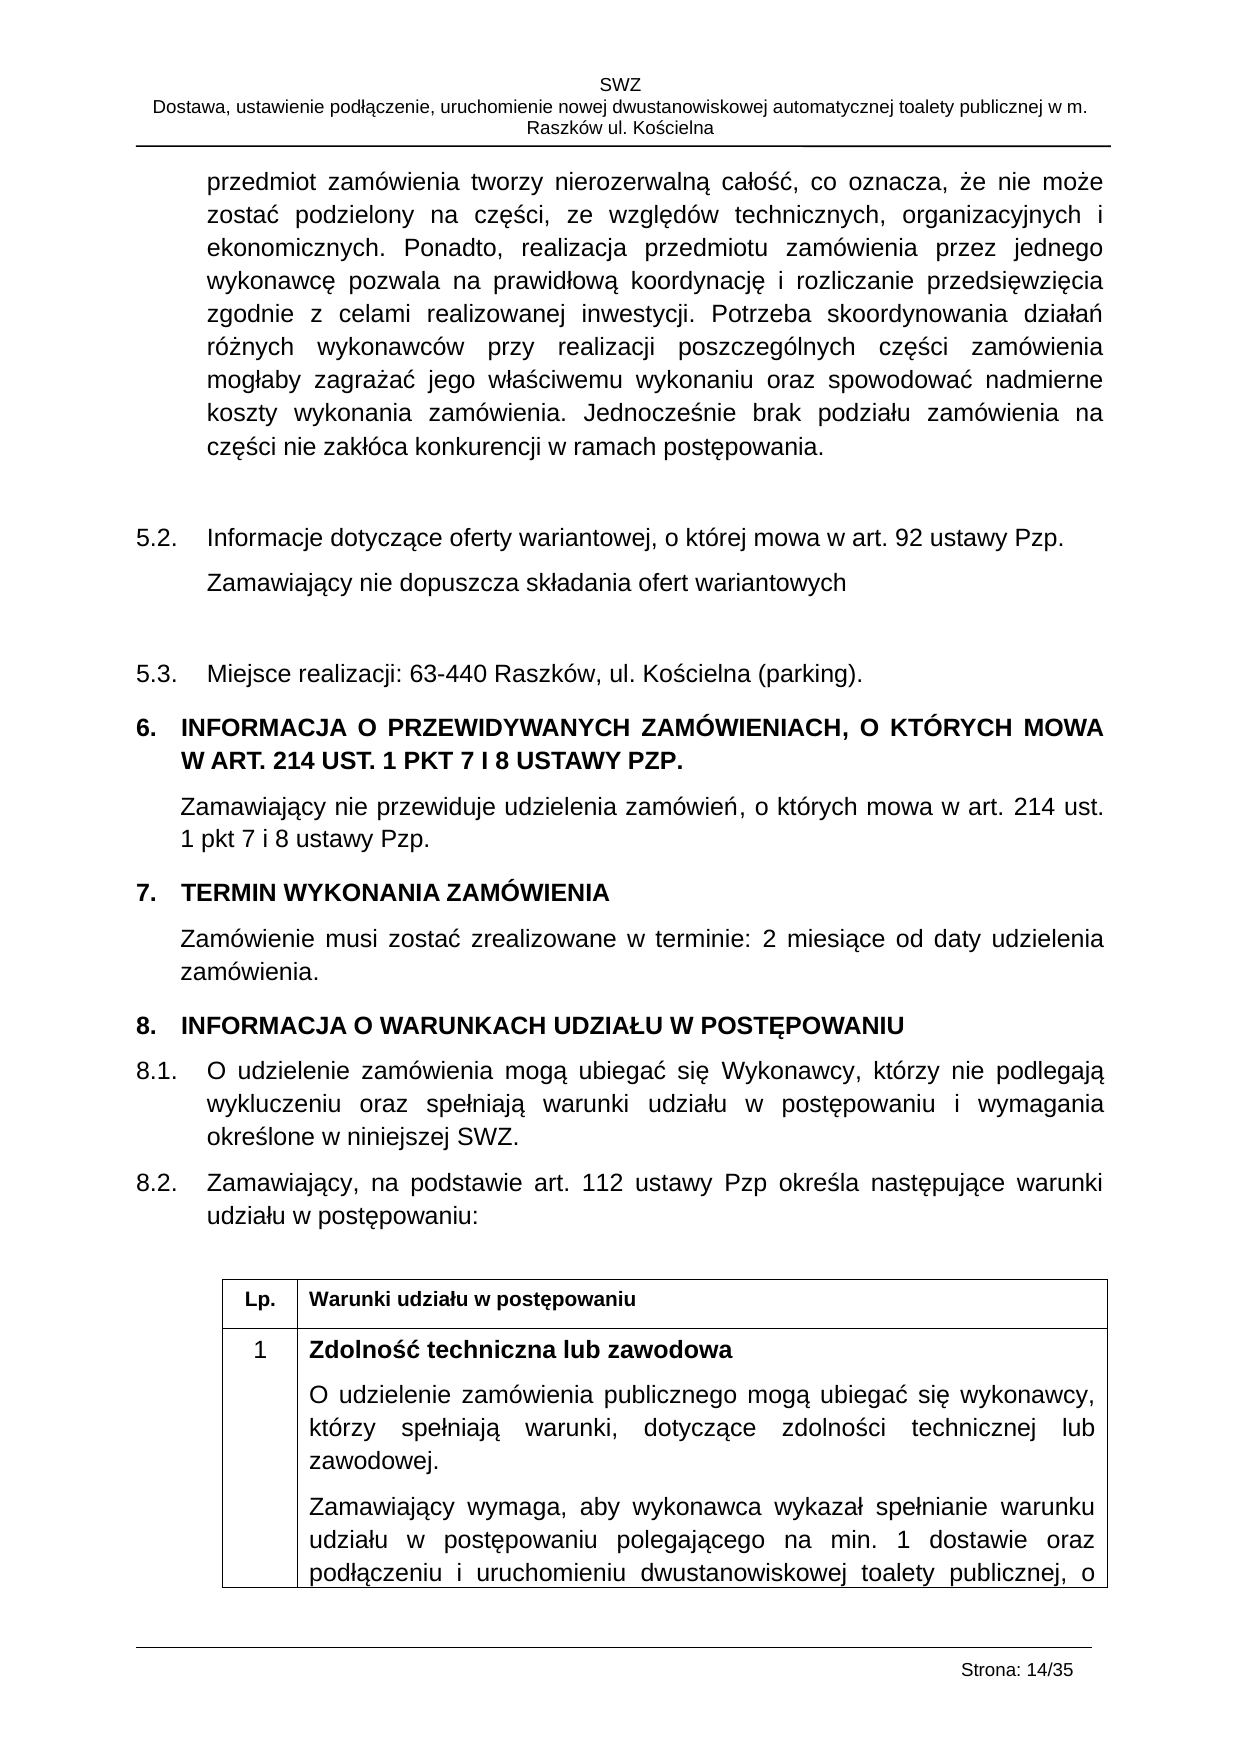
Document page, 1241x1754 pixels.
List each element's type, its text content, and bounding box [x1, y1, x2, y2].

subtitle Informacja o warunkach udziału w postępowaniu [136, 1011, 1104, 1039]
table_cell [298, 1329, 1107, 1587]
subtitle O udzielenie zamówienia mogą ubiegać się Wykonawcy, którzy nie podlegają wykluczeniu oraz spełniają warunki udziału w postępowaniu i wymagania określone w niniejszej SWZ. [136, 1056, 1104, 1151]
subtitle Informacja o przewidywanych zamówieniach, o których mowa w art. 214 ust. 1 pkt 7 i 8 USTAWY PZP. [136, 713, 1104, 775]
subtitle Zamawiający nie dopuszcza składania ofert wariantowych [207, 568, 1104, 597]
subtitle Zamówienie musi zostać zrealizowane w terminie: 2 miesiące od daty udzielenia zamówienia. [180, 924, 1104, 986]
subtitle Miejsce realizacji: 63-440 Raszków, ul. Kościelna (parking). [136, 659, 1104, 688]
table_header Warunki udziału w postępowaniu [298, 1280, 1107, 1327]
subtitle Zamawiający nie przewiduje udzielenia zamówień, o których mowa w art. 214 ust. 1 pkt 7 i 8 ustawy Pzp. [180, 791, 1104, 853]
subtitle przedmiot zamówienia tworzy nierozerwalną całość, co oznacza, że nie może zostać podzielony na części, ze względów technicznych, organizacyjnych i ekonomicznych. Ponadto, realizacja przedmiotu zamówienia przez jednego wykonawcę pozwala na prawidłową koordynację i rozliczanie przedsięwzięcia zgodnie z celami realizowanej inwestycji. Potrzeba skoordynowania działań różnych wykonawców przy realizacji poszczególnych części zamówienia mogłaby zagrażać jego właściwemu wykonaniu oraz spowodować nadmierne koszty wykonania zamówienia. Jednocześnie brak podziału zamówienia na części nie zakłóca konkurencji w ramach postępowania. [207, 167, 1104, 460]
table_header Lp. [223, 1280, 297, 1327]
subtitle Zamawiający, na podstawie art. 112 ustawy Pzp określa następujące warunki udziału w postępowaniu: [136, 1168, 1104, 1229]
subtitle Termin wykonania zamówienia [136, 878, 1104, 907]
table_cell 1 [223, 1329, 297, 1587]
subtitle Informacje dotyczące oferty wariantowej, o której mowa w art. 92 ustawy Pzp. [136, 522, 1104, 551]
